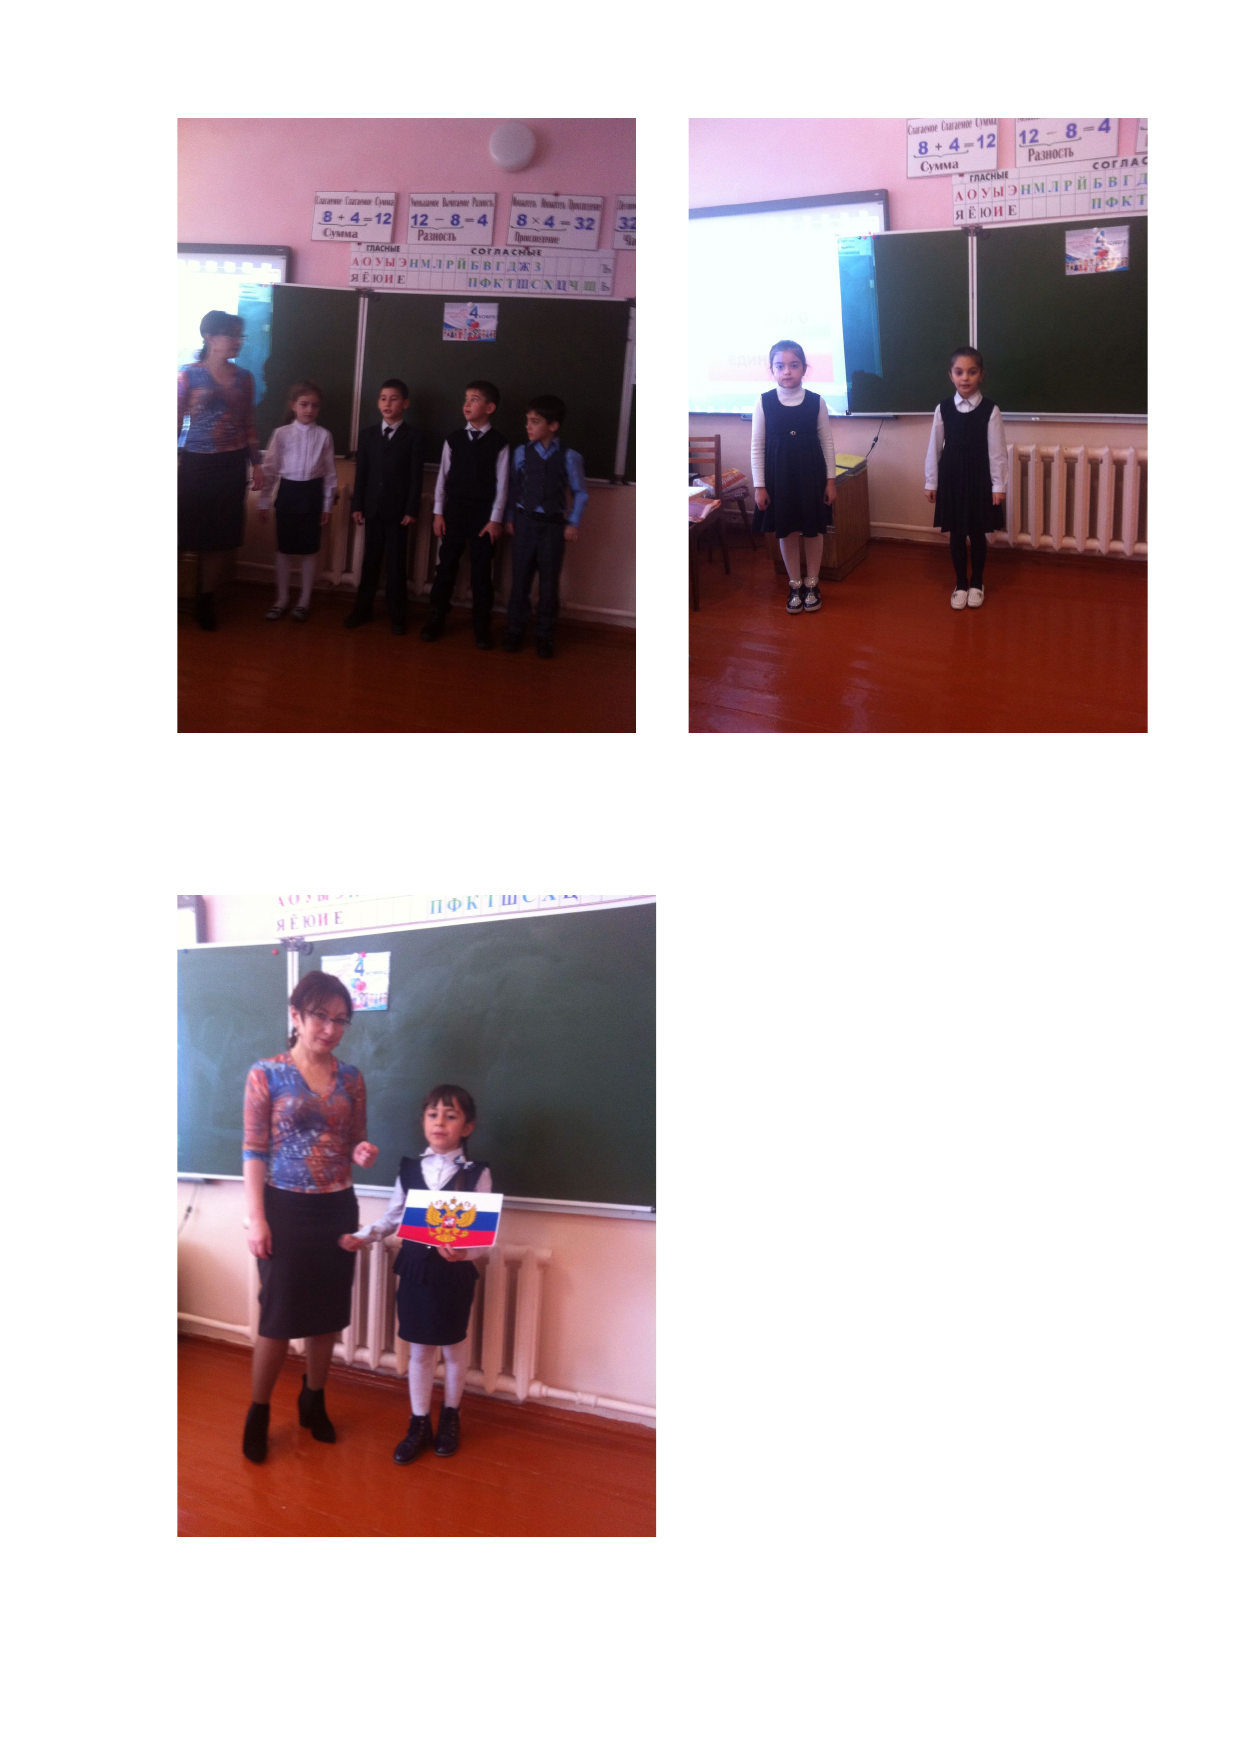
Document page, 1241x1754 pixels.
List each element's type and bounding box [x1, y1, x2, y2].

picture [177, 895, 657, 1537]
picture [177, 118, 636, 733]
picture [688, 118, 1148, 733]
